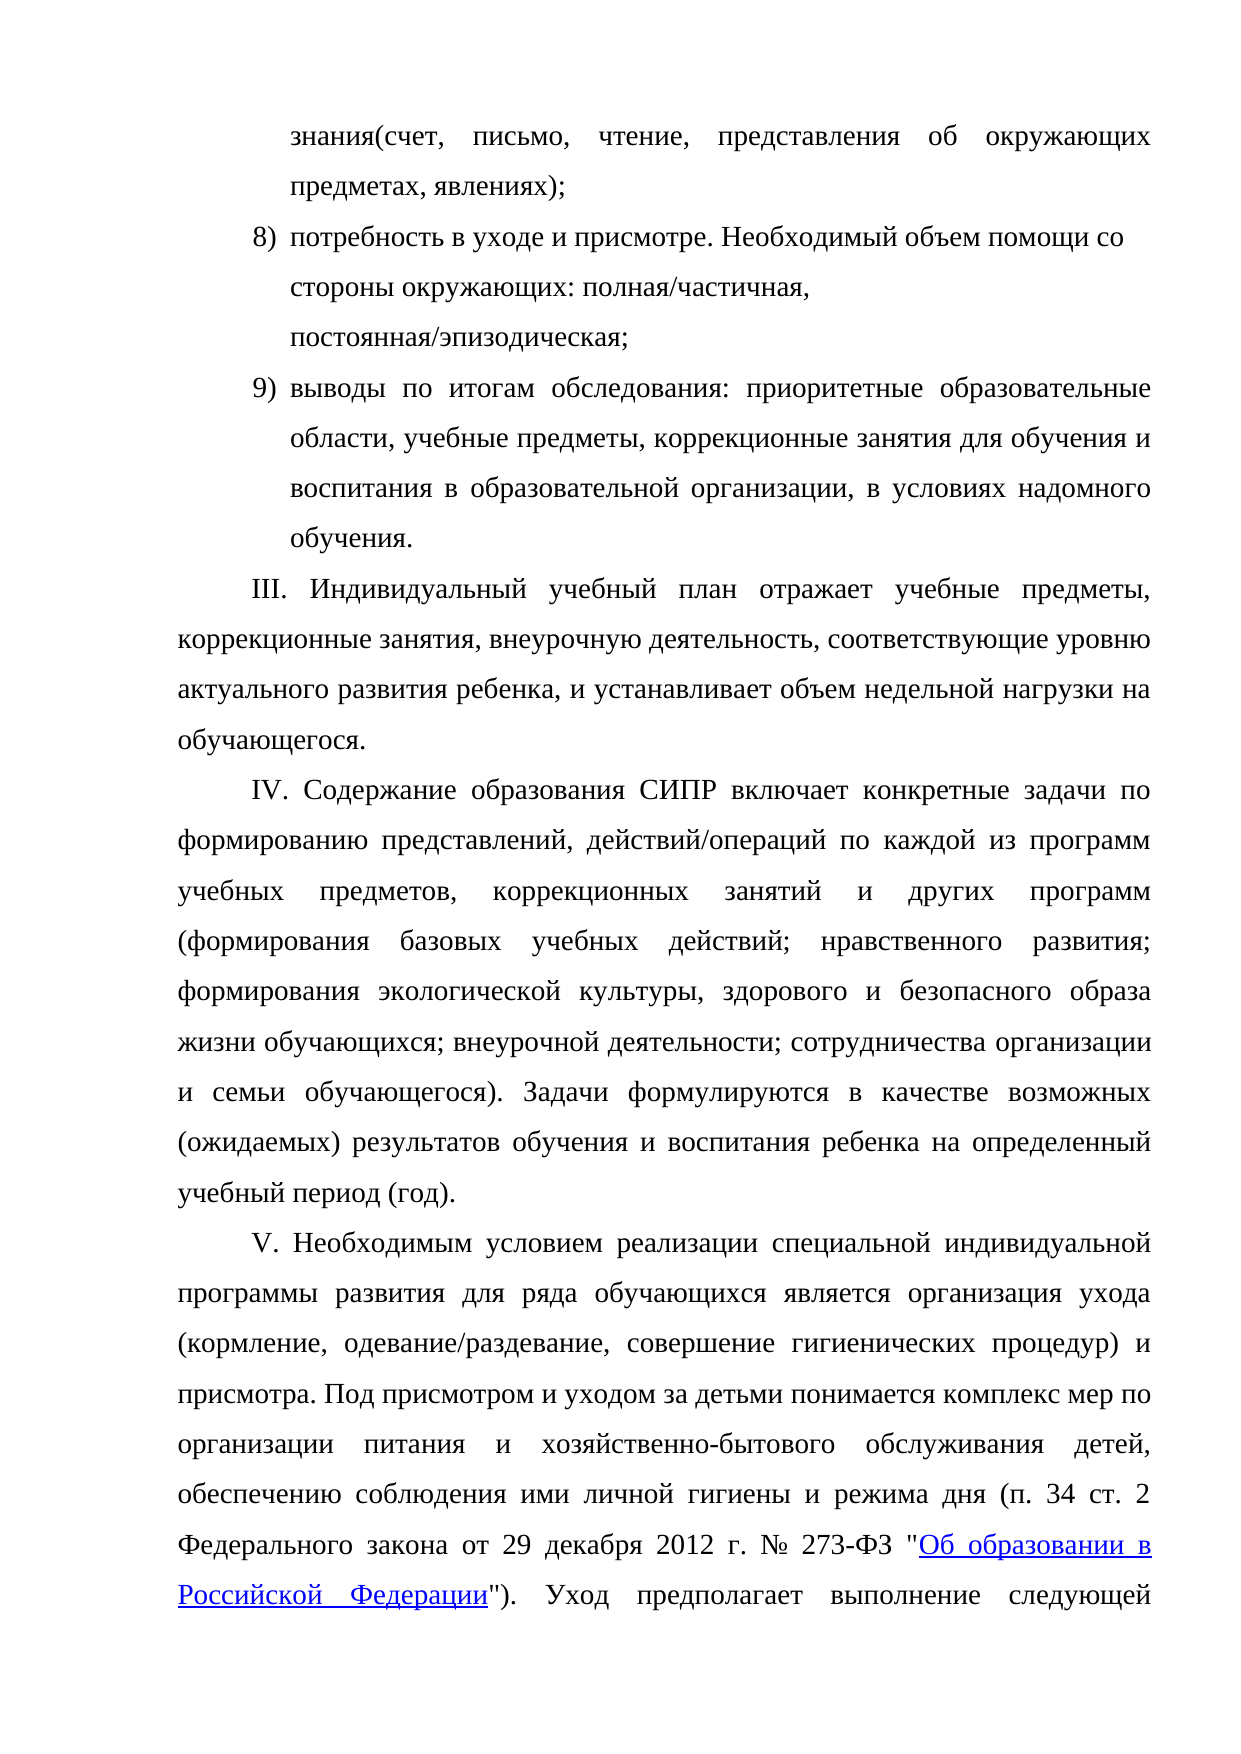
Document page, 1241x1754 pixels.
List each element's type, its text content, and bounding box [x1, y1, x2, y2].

text III. Индивидуальный учебный план отражает учебные предметы, коррекционные занятия, внеурочную деятельность, соответствующие уровню актуального развития ребенка, и устанавливает объем недельной нагрузки на обучающегося. [177, 571, 1152, 755]
list выводы по итогам обследования: приоритетные образовательные области, учебные предметы, коррекционные занятия для обучения и воспитания в образовательной организации, в условиях надомного обучения. [252, 370, 1152, 554]
list потребность в уходе и присмотре. Необходимый объем помощи со стороны окружающих: полная/частичная, постоянная/эпизодическая; [252, 219, 1152, 353]
text IV. Содержание образования СИПР включает конкретные задачи по формированию представлений, действий/операций по каждой из программ учебных предметов, коррекционных занятий и других программ (формирования базовых учебных действий; нравственного развития; формирования экологической культуры, здорового и безопасного образа жизни обучающихся; внеурочной деятельности; сотрудничества организации и семьи обучающегося). Задачи формулируются в качестве возможных (ожидаемых) результатов обучения и воспитания ребенка на определенный учебный период (год). [177, 772, 1152, 1208]
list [252, 118, 1152, 202]
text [177, 1225, 1152, 1611]
